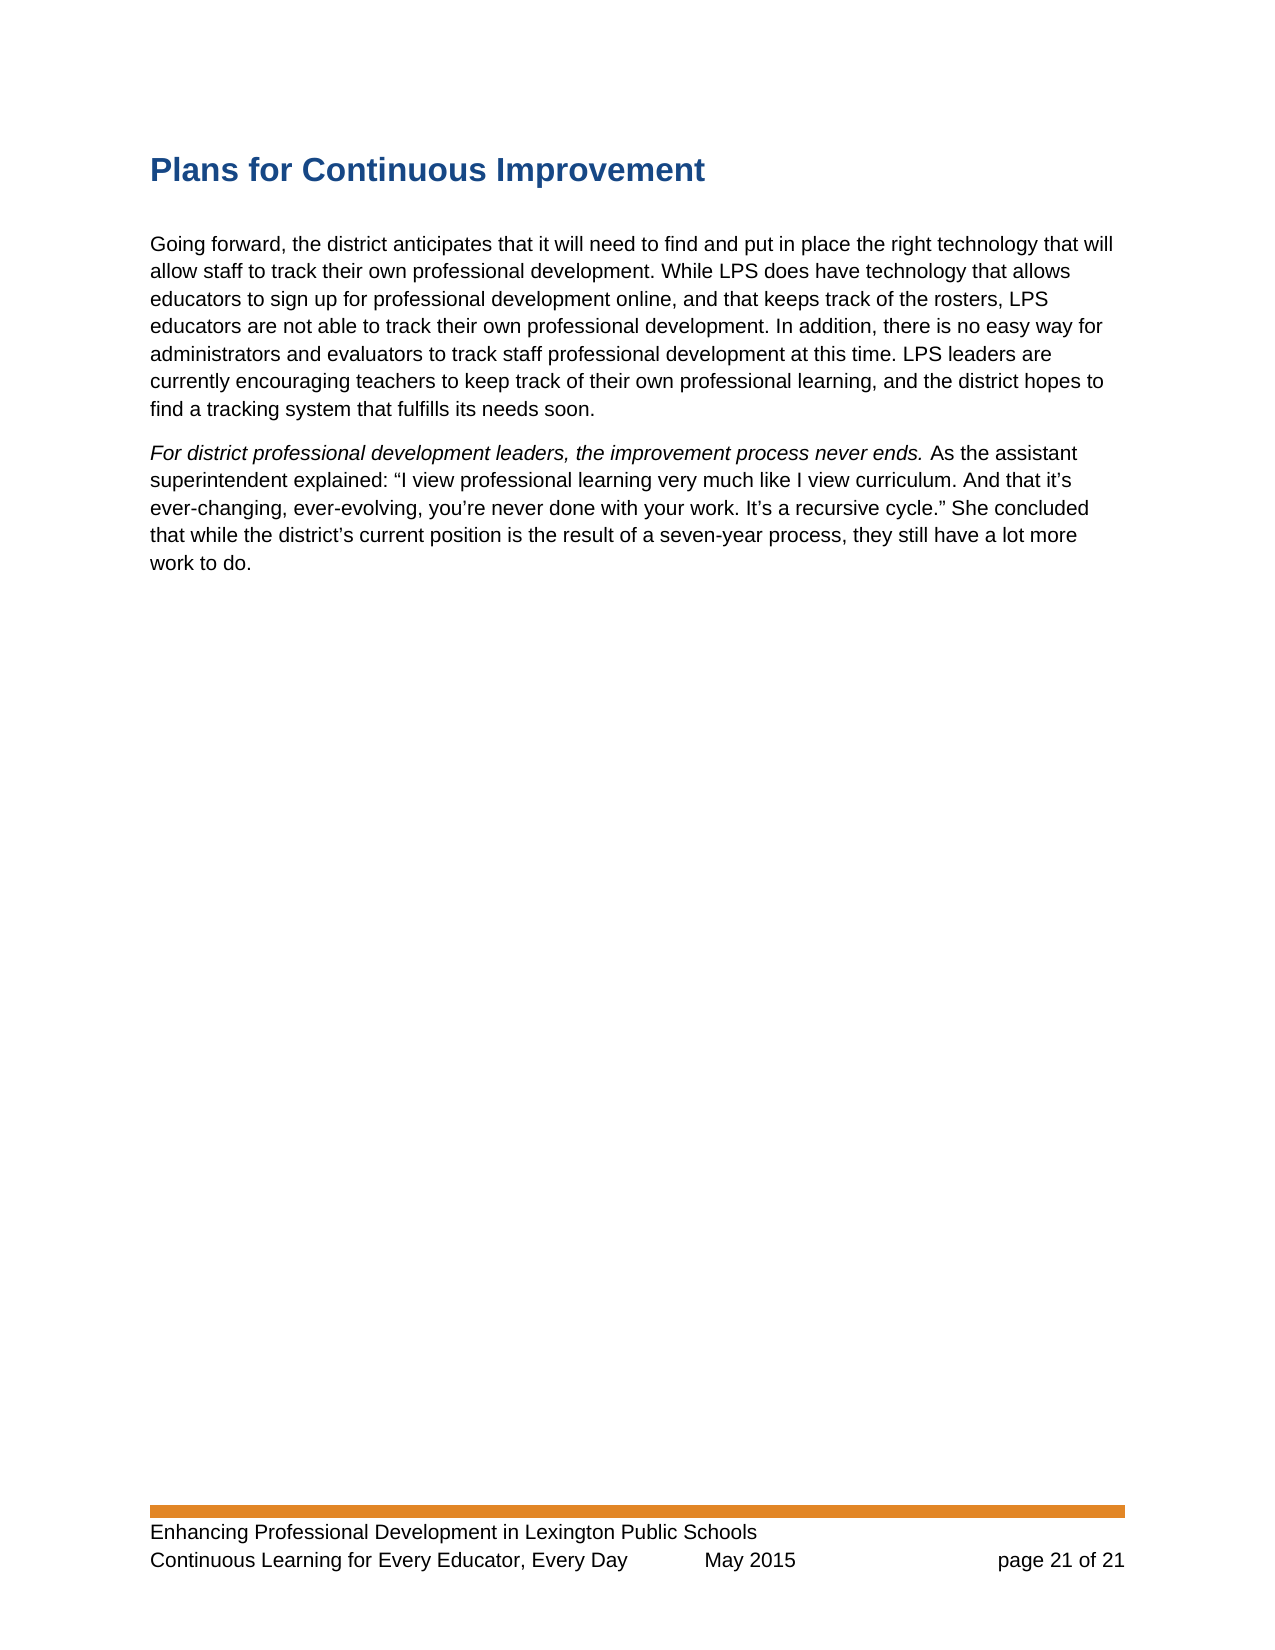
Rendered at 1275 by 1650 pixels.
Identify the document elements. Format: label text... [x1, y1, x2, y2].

text Going forward, the district anticipates that it will need to find and put in place the right technology that will allow staff to track their own professional development. While LPS does have technology that allows educators to sign up for professional development online, and that keeps track of the rosters, LPS educators are not able to track their own professional development. In addition, there is no easy way for administrators and evaluators to track staff professional development at this time. LPS leaders are currently encouraging teachers to keep track of their own professional learning, and the district hopes to find a tracking system that fulfills its needs soon. [150, 232, 1125, 421]
text For district professional development leaders, the improvement process never ends. As the assistant superintendent explained: “I view professional learning very much like I view curriculum. And that it’s ever-changing, ever-evolving, you’re never done with your work. It’s a recursive cycle.” She concluded that while the district’s current position is the result of a seven-year process, they still have a lot more work to do. [150, 441, 1125, 575]
subtitle Plans for Continuous Improvement [150, 150, 1125, 188]
